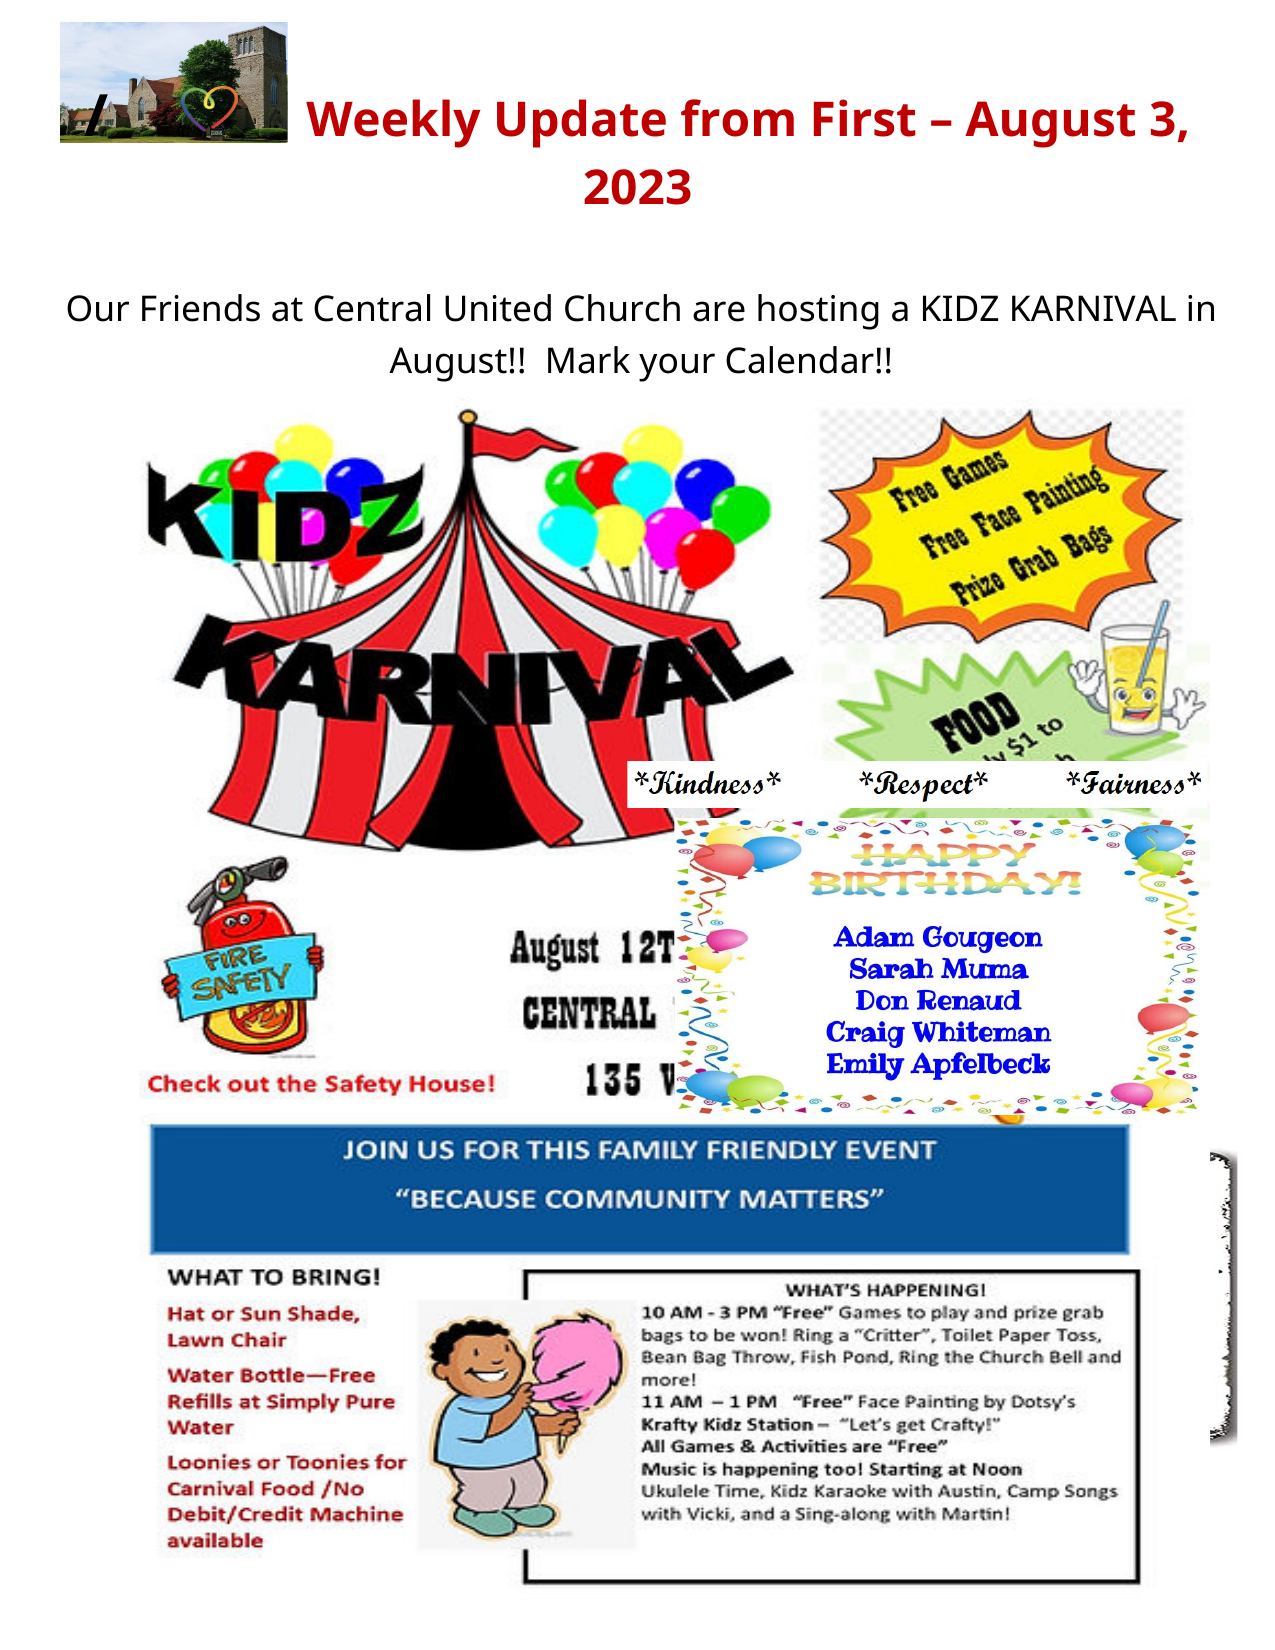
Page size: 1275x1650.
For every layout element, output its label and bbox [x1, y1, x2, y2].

picture [60, 22, 288, 143]
picture [70, 397, 1238, 1605]
